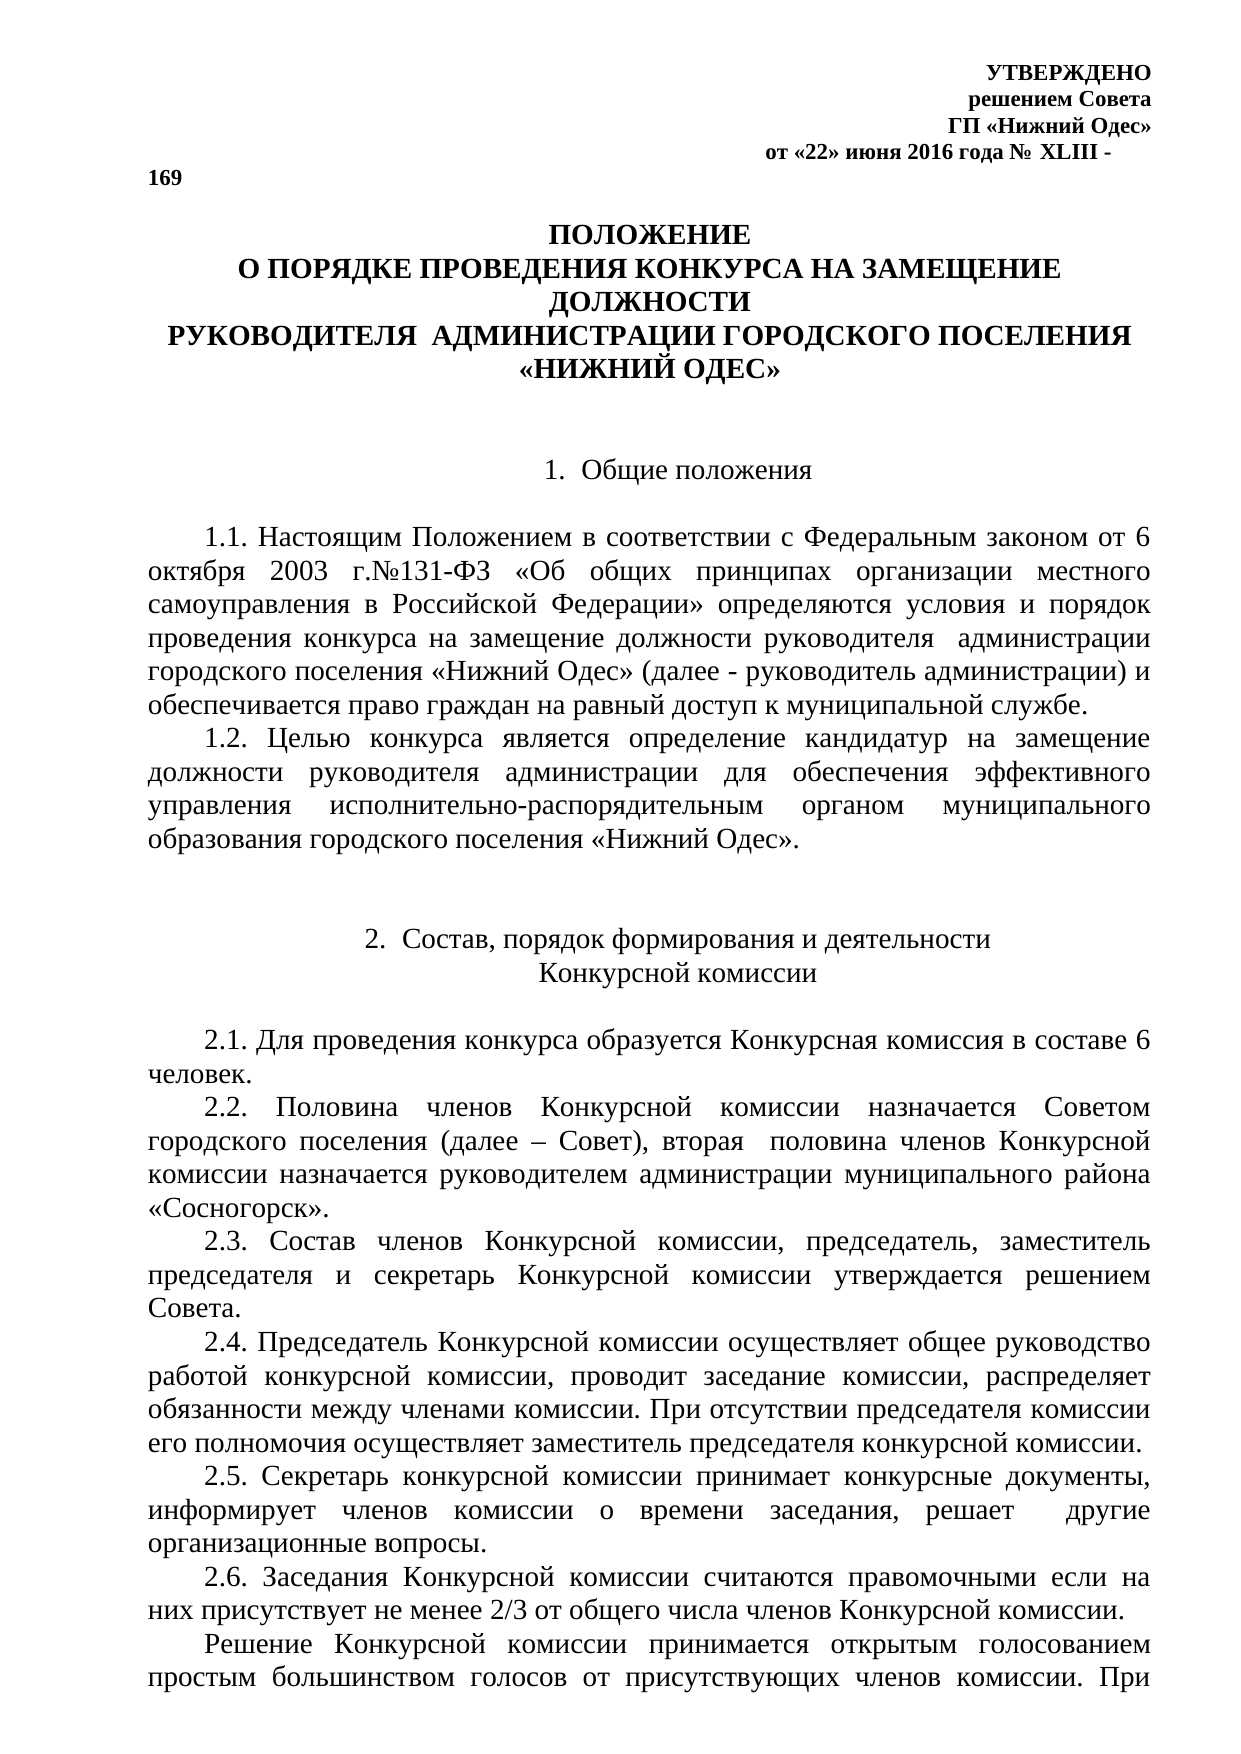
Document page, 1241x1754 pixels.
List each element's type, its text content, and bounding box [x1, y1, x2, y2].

text от «22» июня 2016 года № XLIII - 169 [148, 138, 1152, 191]
text 2.2. Половина членов Конкурсной комиссии назначается Советом городского поселения (далее – Совет), вторая половина членов Конкурсной комиссии назначается руководителем администрации муниципального района «Сосногорск». [148, 1089, 1152, 1223]
title ПОЛОЖЕНИЕ [148, 217, 1152, 251]
list Общие положения [204, 452, 1152, 486]
text УТВЕРЖДЕНО [148, 59, 1152, 85]
text 1.1. Настоящим Положением в соответствии с Федеральным законом от 6 октября 2003 г.№131-ФЗ «Об общих принципах организации местного самоуправления в Российской Федерации» определяются условия и порядок проведения конкурса на замещение должности руководителя администрации городского поселения «Нижний Одес» (далее - руководитель администрации) и обеспечивается право граждан на равный доступ к муниципальной службе. [148, 519, 1152, 720]
list Состав, порядок формирования и деятельности [204, 922, 1152, 955]
text 2.6. Заседания Конкурсной комиссии считаются правомочными если на них присутствует не менее 2/3 от общего числа членов Конкурсной комиссии. [148, 1559, 1152, 1626]
text 1.2. Целью конкурса является определение кандидатур на замещение должности руководителя администрации для обеспечения эффективного управления исполнительно-распорядительным органом муниципального образования городского поселения «Нижний Одес». [148, 720, 1152, 854]
text ГП «Нижний Одес» [148, 112, 1152, 138]
title РУКОВОДИТЕЛЯ АДМИНИСТРАЦИИ ГОРОДСКОГО ПОСЕЛЕНИЯ «НИЖНИЙ ОДЕС» [148, 318, 1152, 385]
text Конкурсной комиссии [148, 955, 1152, 989]
title О ПОРЯДКЕ ПРОВЕДЕНИЯ КОНКУРСА НА ЗАМЕЩЕНИЕ ДОЛЖНОСТИ [148, 251, 1152, 318]
text решением Совета [148, 85, 1152, 112]
text 2.3. Состав членов Конкурсной комиссии, председатель, заместитель председателя и секретарь Конкурсной комиссии утверждается решением Совета. [148, 1223, 1152, 1324]
text 2.5. Секретарь конкурсной комиссии принимает конкурсные документы, информирует членов комиссии о времени заседания, решает другие организационные вопросы. [148, 1458, 1152, 1559]
text 2.1. Для проведения конкурса образуется Конкурсная комиссия в составе 6 человек. [148, 1022, 1152, 1089]
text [148, 1626, 1152, 1693]
text 2.4. Председатель Конкурсной комиссии осуществляет общее руководство работой конкурсной комиссии, проводит заседание комиссии, распределяет обязанности между членами комиссии. При отсутствии председателя комиссии его полномочия осуществляет заместитель председателя конкурсной комиссии. [148, 1324, 1152, 1458]
